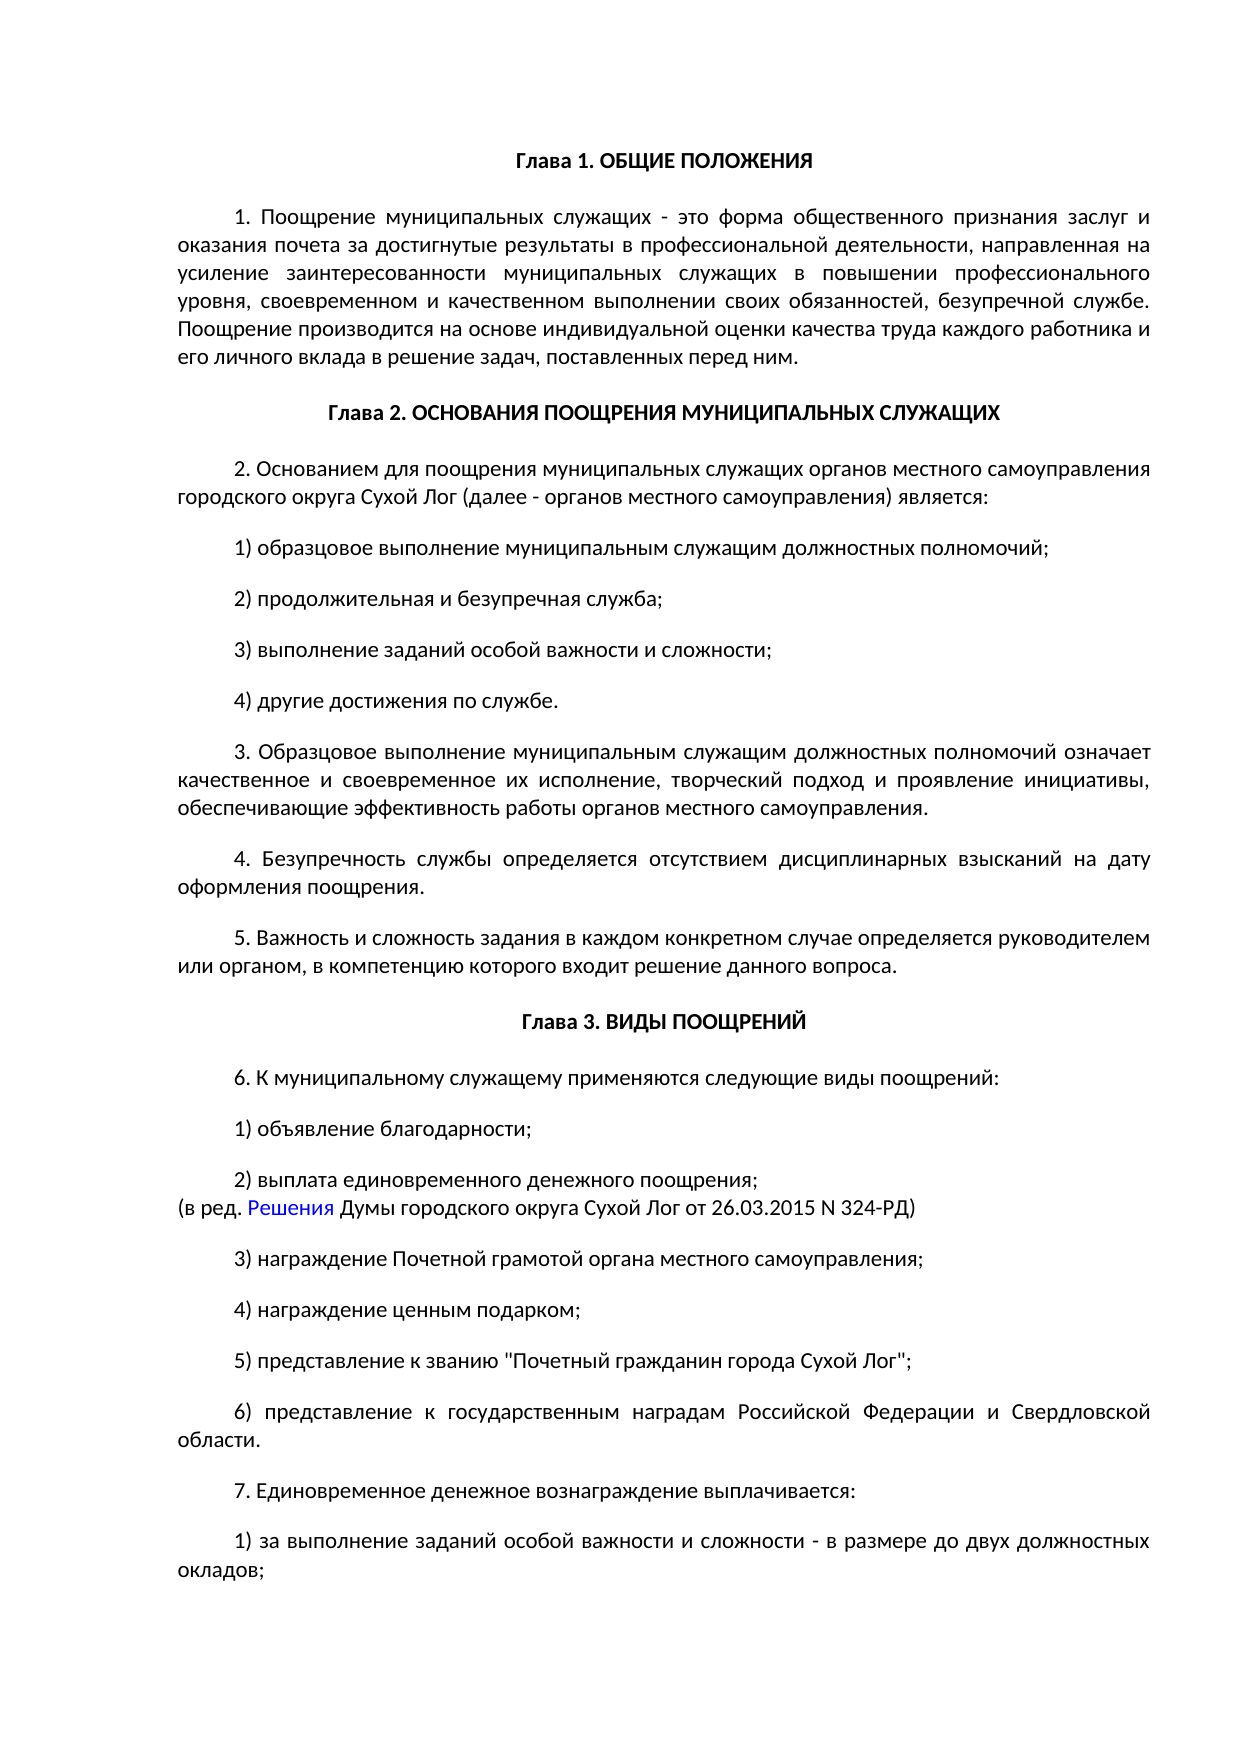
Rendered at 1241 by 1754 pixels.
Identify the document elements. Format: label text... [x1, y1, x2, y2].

text 5) представление к званию "Почетный гражданин города Сухой Лог"; [177, 1346, 1152, 1374]
text 6) представление к государственным наградам Российской Федерации и Свердловской области. [177, 1397, 1152, 1453]
text 5. Важность и сложность задания в каждом конкретном случае определяется руководителем или органом, в компетенцию которого входит решение данного вопроса. [177, 923, 1152, 979]
text 4. Безупречность службы определяется отсутствием дисциплинарных взысканий на дату оформления поощрения. [177, 844, 1152, 900]
text 1. Поощрение муниципальных служащих - это форма общественного признания заслуг и оказания почета за достигнутые результаты в профессиональной деятельности, направленная на усиление заинтересованности муниципальных служащих в повышении профессионального уровня, своевременном и качественном выполнении своих обязанностей, безупречной службе. Поощрение производится на основе индивидуальной оценки качества труда каждого работника и его личного вклада в решение задач, поставленных перед ним. [177, 202, 1152, 370]
text (в ред. Решения Думы городского округа Сухой Лог от 26.03.2015 N 324-РД) [177, 1193, 1152, 1221]
title Глава 1. ОБЩИЕ ПОЛОЖЕНИЯ [177, 146, 1152, 174]
text 2) выплата единовременного денежного поощрения; [177, 1165, 1152, 1193]
text 2. Основанием для поощрения муниципальных служащих органов местного самоуправления городского округа Сухой Лог (далее - органов местного самоуправления) является: [177, 454, 1152, 510]
text 4) награждение ценным подарком; [177, 1295, 1152, 1323]
text 6. К муниципальному служащему применяются следующие виды поощрений: [177, 1063, 1152, 1091]
title Глава 2. ОСНОВАНИЯ ПООЩРЕНИЯ МУНИЦИПАЛЬНЫХ СЛУЖАЩИХ [177, 398, 1152, 426]
title Глава 3. ВИДЫ ПООЩРЕНИЙ [177, 1007, 1152, 1035]
text 1) объявление благодарности; [177, 1114, 1152, 1142]
text 1) за выполнение заданий особой важности и сложности - в размере до двух должностных окладов; [177, 1527, 1152, 1583]
text 1) образцовое выполнение муниципальным служащим должностных полномочий; [177, 533, 1152, 561]
text 4) другие достижения по службе. [177, 686, 1152, 714]
text 3) награждение Почетной грамотой органа местного самоуправления; [177, 1244, 1152, 1272]
text 7. Единовременное денежное вознаграждение выплачивается: [177, 1476, 1152, 1504]
text 3) выполнение заданий особой важности и сложности; [177, 635, 1152, 663]
text 2) продолжительная и безупречная служба; [177, 584, 1152, 612]
text 3. Образцовое выполнение муниципальным служащим должностных полномочий означает качественное и своевременное их исполнение, творческий подход и проявление инициативы, обеспечивающие эффективность работы органов местного самоуправления. [177, 737, 1152, 821]
